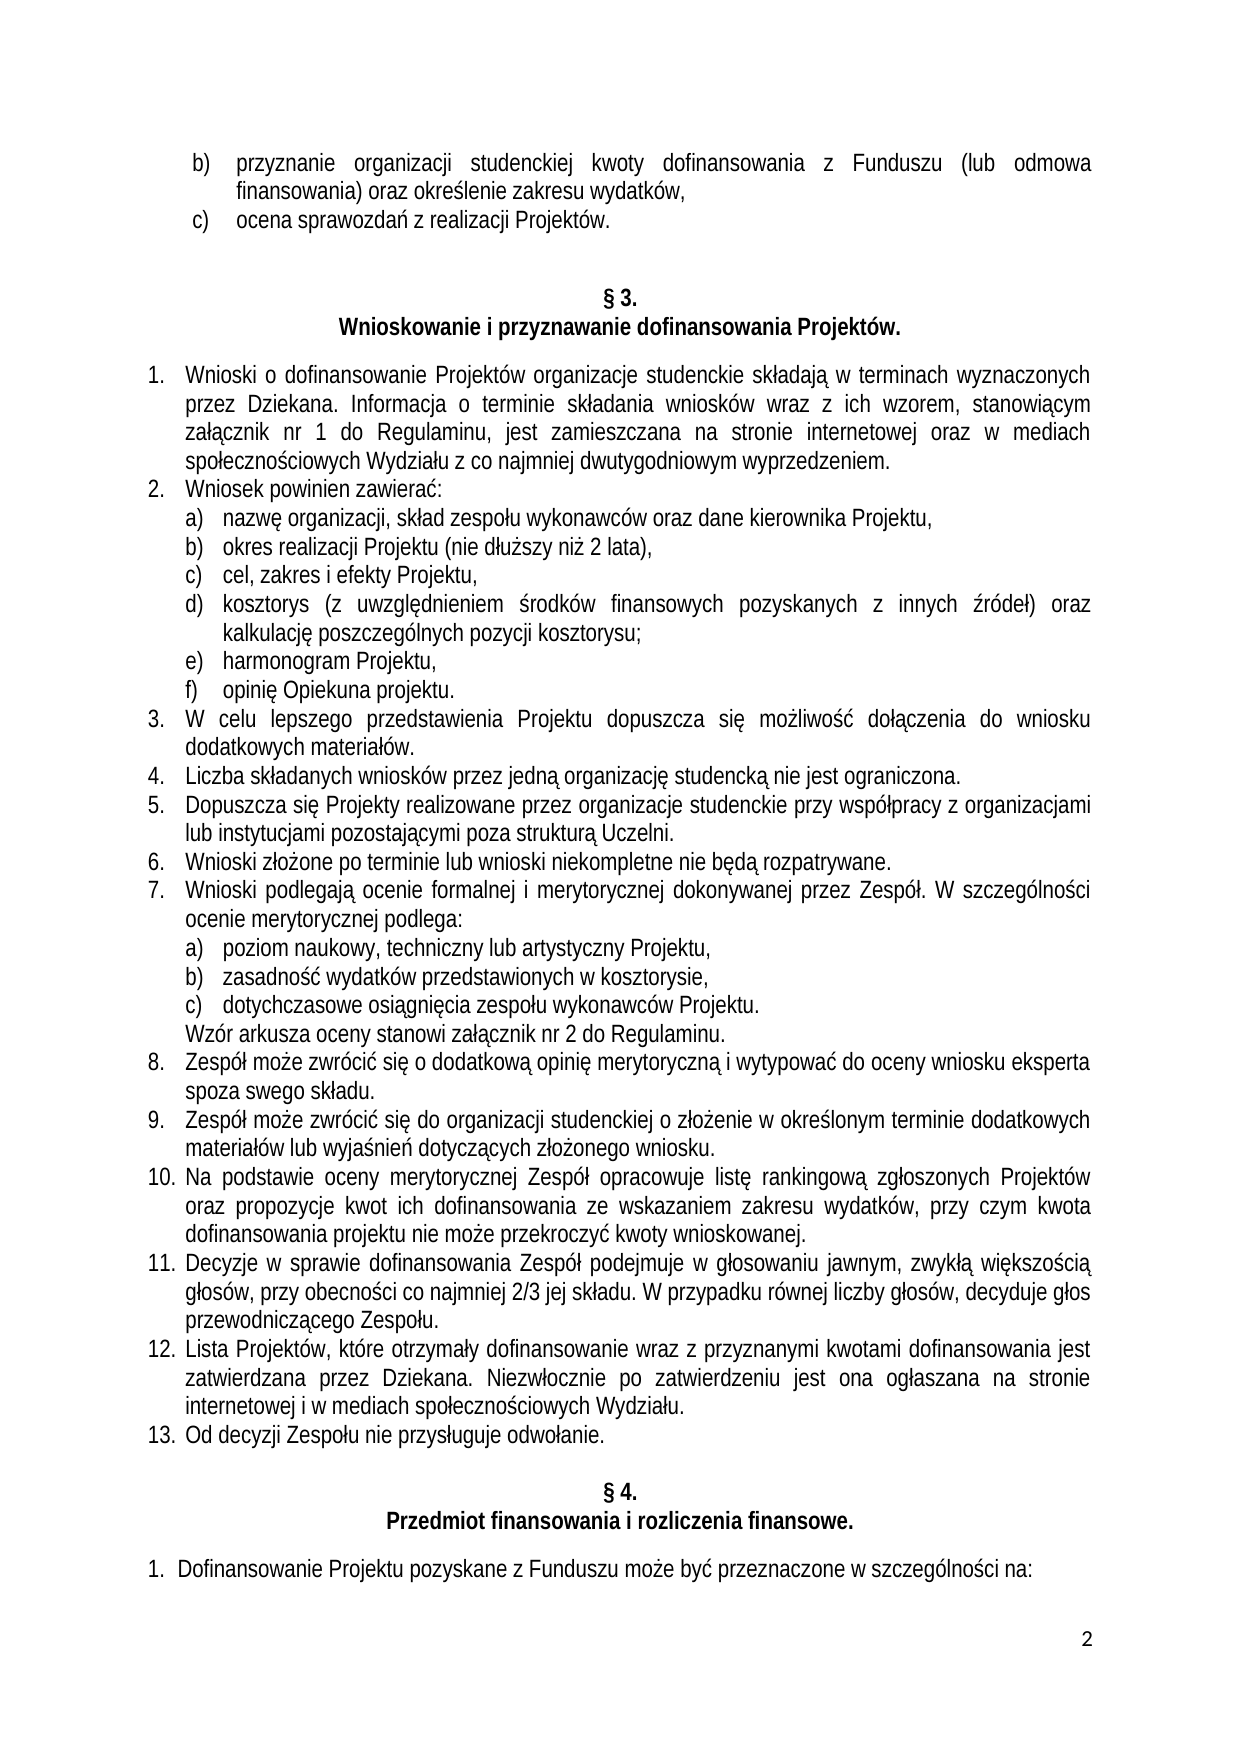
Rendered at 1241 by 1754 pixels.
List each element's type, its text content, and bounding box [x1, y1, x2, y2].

list cel, zakres i efekty Projektu, [185, 560, 1093, 589]
list nazwę organizacji, skład zespołu wykonawców oraz dane kierownika Projektu, [185, 503, 1093, 532]
list opinię Opiekuna projektu. [185, 675, 1093, 704]
list Zespół może zwrócić się o dodatkową opinię merytoryczną i wytypować do oceny wniosku eksperta spoza swego składu. [148, 1047, 1093, 1105]
list Wnioski złożone po terminie lub wnioski niekompletne nie będą rozpatrywane. [148, 847, 1093, 876]
text § 4. [148, 1477, 1093, 1506]
list poziom naukowy, techniczny lub artystyczny Projektu, [185, 933, 1093, 961]
list przyznanie organizacji studenckiej kwoty dofinansowania z Funduszu (lub odmowa finansowania) oraz określenie zakresu wydatków, [192, 148, 1093, 205]
list Dofinansowanie Projektu pozyskane z Funduszu może być przeznaczone w szczególności na: [148, 1553, 1093, 1582]
list kosztorys (z uwzględnieniem środków finansowych pozyskanych z innych źródeł) oraz kalkulację poszczególnych pozycji kosztorysu; [185, 589, 1093, 646]
list Decyzje w sprawie dofinansowania Zespół podejmuje w głosowaniu jawnym, zwykłą większością głosów, przy obecności co najmniej 2/3 jej składu. W przypadku równej liczby głosów, decyduje głos przewodniczącego Zespołu. [148, 1248, 1093, 1334]
list Lista Projektów, które otrzymały dofinansowanie wraz z przyznanymi kwotami dofinansowania jest zatwierdzana przez Dziekana. Niezwłocznie po zatwierdzeniu jest ona ogłaszana na stronie internetowej i w mediach społecznościowych Wydziału. [148, 1334, 1093, 1420]
text Wnioskowanie i przyznawanie dofinansowania Projektów. [148, 312, 1093, 341]
list okres realizacji Projektu (nie dłuższy niż 2 lata), [185, 532, 1093, 560]
list harmonogram Projektu, [185, 646, 1093, 675]
list Wnioski o dofinansowanie Projektów organizacje studenckie składają w terminach wyznaczonych przez Dziekana. Informacja o terminie składania wniosków wraz z ich wzorem, stanowiącym załącznik nr 1 do Regulaminu, jest zamieszczana na stronie internetowej oraz w mediach społecznościowych Wydziału z co najmniej dwutygodniowym wyprzedzeniem. [148, 360, 1093, 474]
list Na podstawie oceny merytorycznej Zespół opracowuje listę rankingową zgłoszonych Projektów oraz propozycje kwot ich dofinansowania ze wskazaniem zakresu wydatków, przy czym kwota dofinansowania projektu nie może przekroczyć kwoty wnioskowanej. [148, 1162, 1093, 1248]
list W celu lepszego przedstawienia Projektu dopuszcza się możliwość dołączenia do wniosku dodatkowych materiałów. [148, 704, 1093, 761]
text Przedmiot finansowania i rozliczenia finansowe. [148, 1506, 1093, 1534]
text Wzór arkusza oceny stanowi załącznik nr 2 do Regulaminu. [185, 1019, 1093, 1047]
list Zespół może zwrócić się do organizacji studenckiej o złożenie w określonym terminie dodatkowych materiałów lub wyjaśnień dotyczących złożonego wniosku. [148, 1105, 1093, 1162]
list Wniosek powinien zawierać: [148, 474, 1093, 503]
text § 3. [148, 283, 1093, 312]
list dotychczasowe osiągnięcia zespołu wykonawców Projektu. [185, 990, 1093, 1019]
list ocena sprawozdań z realizacji Projektów. [192, 205, 1093, 233]
list Wnioski podlegają ocenie formalnej i merytorycznej dokonywanej przez Zespół. W szczególności ocenie merytorycznej podlega: [148, 876, 1093, 933]
list zasadność wydatków przedstawionych w kosztorysie, [185, 961, 1093, 990]
list Od decyzji Zespołu nie przysługuje odwołanie. [148, 1420, 1093, 1448]
list Liczba składanych wniosków przez jedną organizację studencką nie jest ograniczona. [148, 761, 1093, 789]
list Dopuszcza się Projekty realizowane przez organizacje studenckie przy współpracy z organizacjami lub instytucjami pozostającymi poza strukturą Uczelni. [148, 789, 1093, 847]
